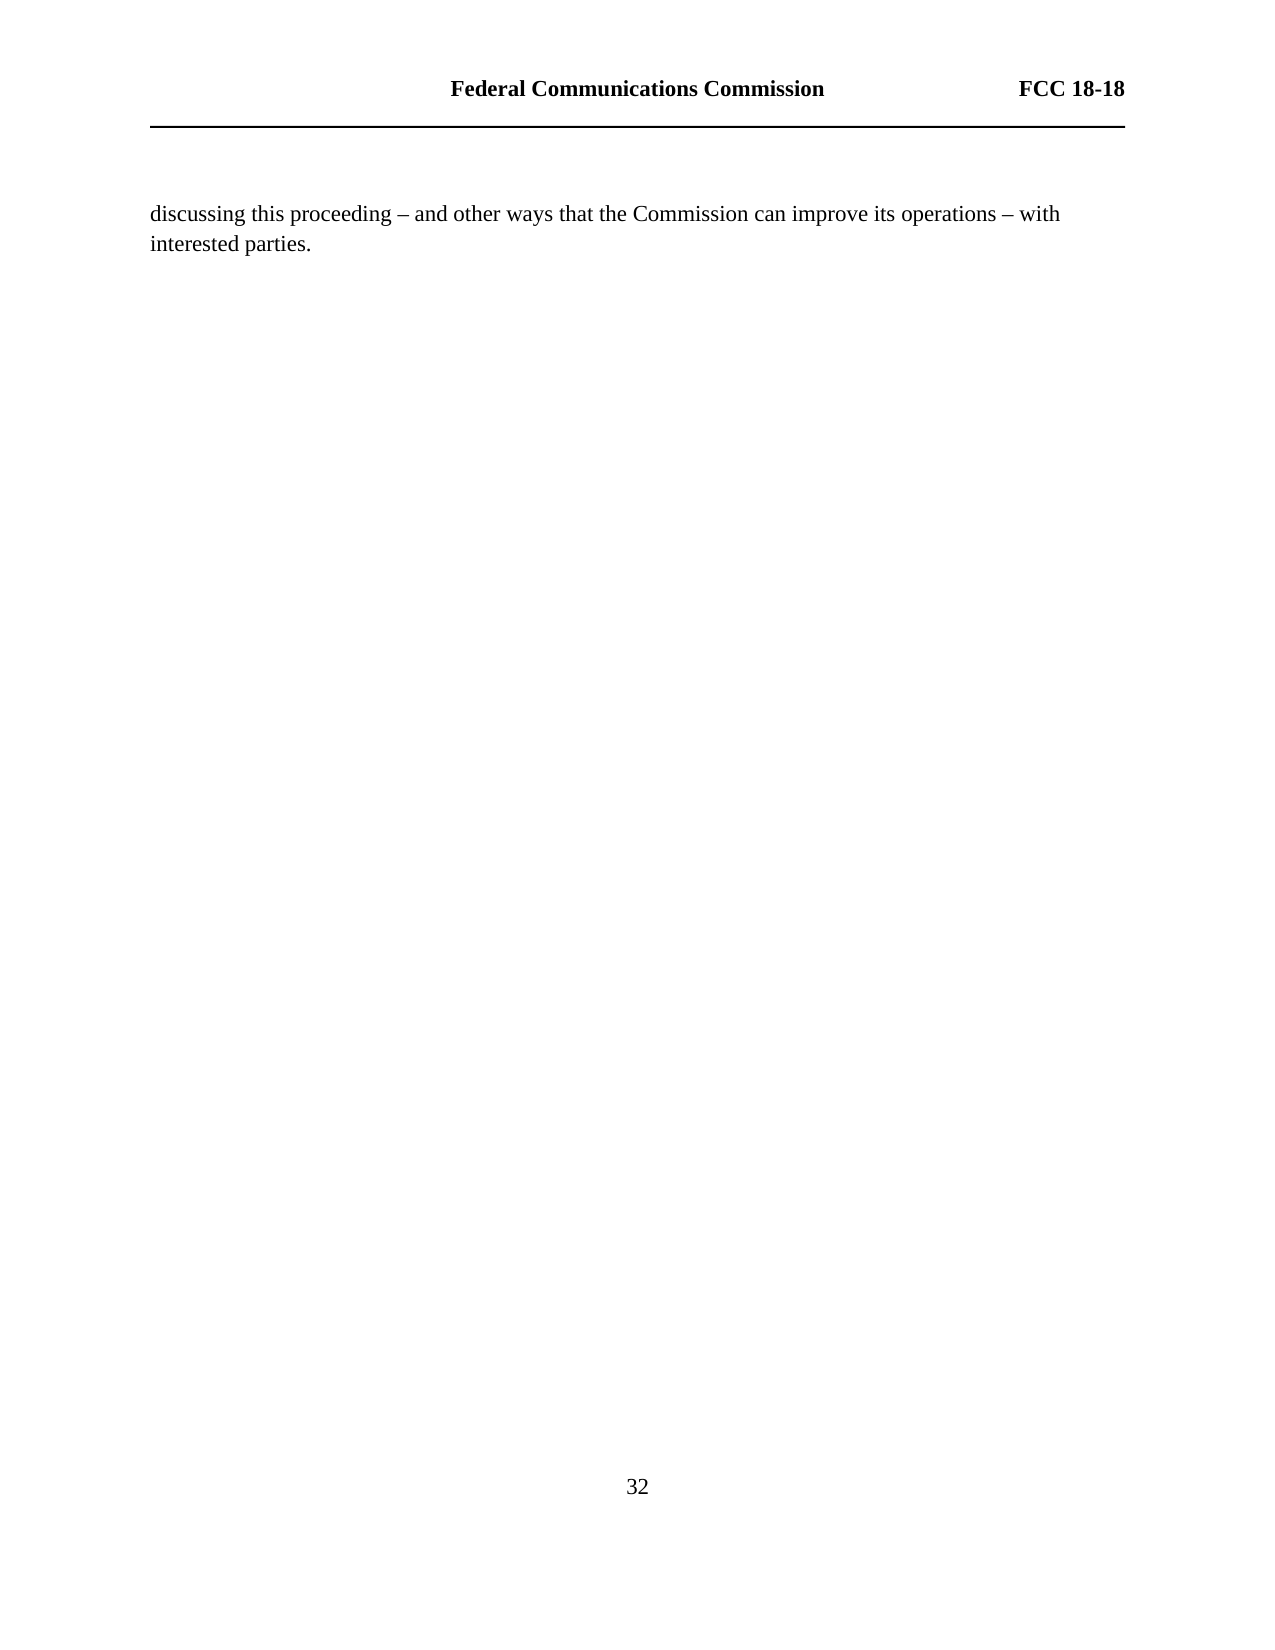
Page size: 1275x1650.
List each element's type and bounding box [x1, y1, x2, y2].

text [150, 200, 1125, 256]
